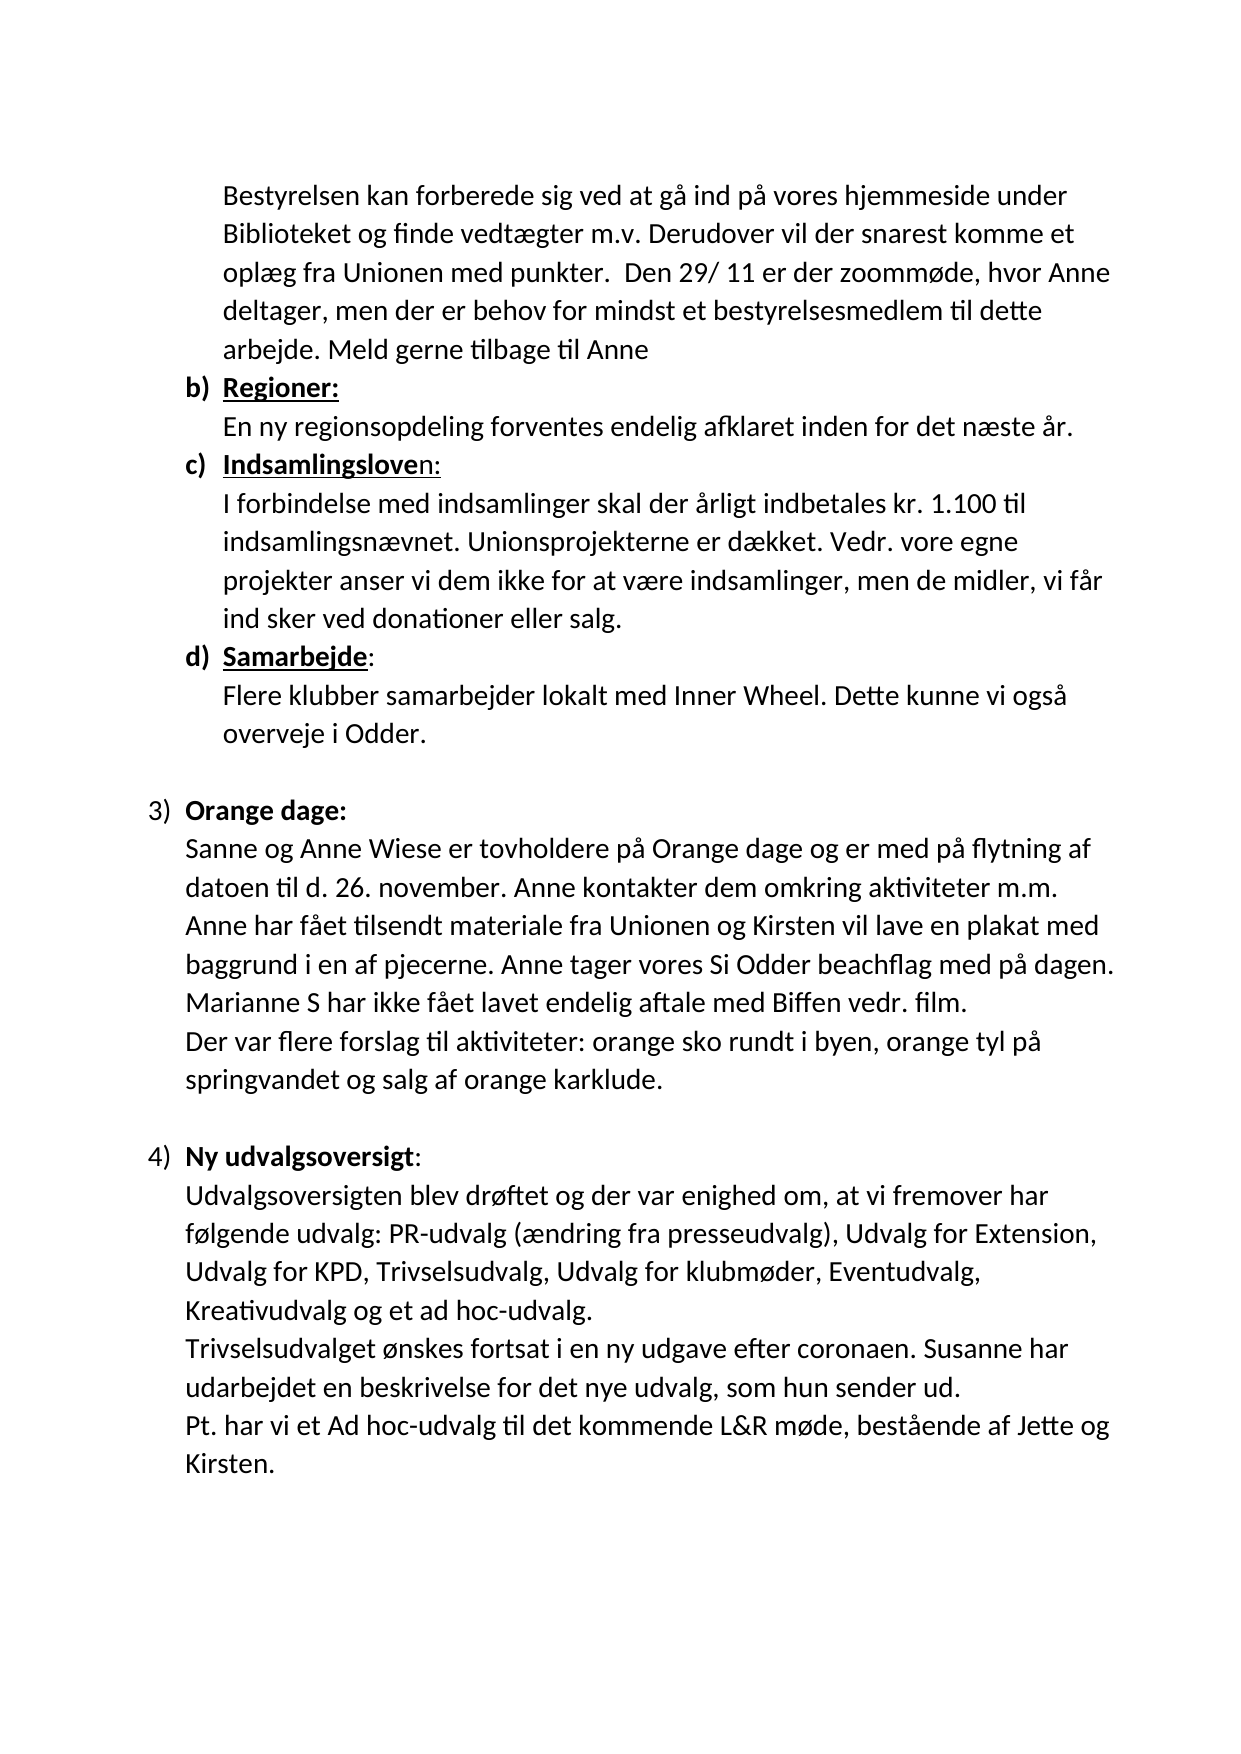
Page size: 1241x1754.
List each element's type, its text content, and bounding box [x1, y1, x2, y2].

list Ny udvalgsoversigt: [148, 1138, 1122, 1174]
list Pt. har vi et Ad hoc-udvalg til det kommende L&R møde, bestående af Jette og Kirsten. [185, 1407, 1122, 1481]
list Trivselsudvalget ønskes fortsat i en ny udgave efter coronaen. Susanne har udarbejdet en beskrivelse for det nye udvalg, som hun sender ud. [185, 1330, 1122, 1404]
list Marianne S har ikke fået lavet endelig aftale med Biffen vedr. film. [185, 984, 1122, 1020]
list Udvalgsoversigten blev drøftet og der var enighed om, at vi fremover har følgende udvalg: PR-udvalg (ændring fra presseudvalg), Udvalg for Extension, Udvalg for KPD, Trivselsudvalg, Udvalg for klubmøder, Eventudvalg, Kreativudvalg og et ad hoc-udvalg. [185, 1177, 1122, 1327]
list En ny regionsopdeling forventes endelig afklaret inden for det næste år. [223, 408, 1122, 443]
list Flere klubber samarbejder lokalt med Inner Wheel. Dette kunne vi også overveje i Odder. [223, 677, 1122, 751]
list Der var flere forslag til aktiviteter: orange sko rundt i byen, orange tyl på springvandet og salg af orange karklude. [185, 1023, 1122, 1097]
list Indsamlingsloven: [185, 446, 1122, 482]
list Orange dage: [148, 792, 1122, 828]
list I forbindelse med indsamlinger skal der årligt indbetales kr. 1.100 til indsamlingsnævnet. Unionsprojekterne er dækket. Vedr. vore egne projekter anser vi dem ikke for at være indsamlinger, men de midler, vi får ind sker ved donationer eller salg. [223, 485, 1122, 636]
list Samarbejde: [185, 638, 1122, 674]
list Regioner: [185, 369, 1122, 405]
list Bestyrelsen kan forberede sig ved at gå ind på vores hjemmeside under Biblioteket og finde vedtægter m.v. Derudover vil der snarest komme et oplæg fra Unionen med punkter. Den 29/ 11 er der zoommøde, hvor Anne deltager, men der er behov for mindst et bestyrelsesmedlem til dette arbejde. Meld gerne tilbage til Anne [223, 177, 1122, 367]
list Anne har fået tilsendt materiale fra Unionen og Kirsten vil lave en plakat med baggrund i en af pjecerne. Anne tager vores Si Odder beachflag med på dagen. [185, 907, 1122, 982]
list Sanne og Anne Wiese er tovholdere på Orange dage og er med på flytning af datoen til d. 26. november. Anne kontakter dem omkring aktiviteter m.m. [185, 831, 1122, 905]
